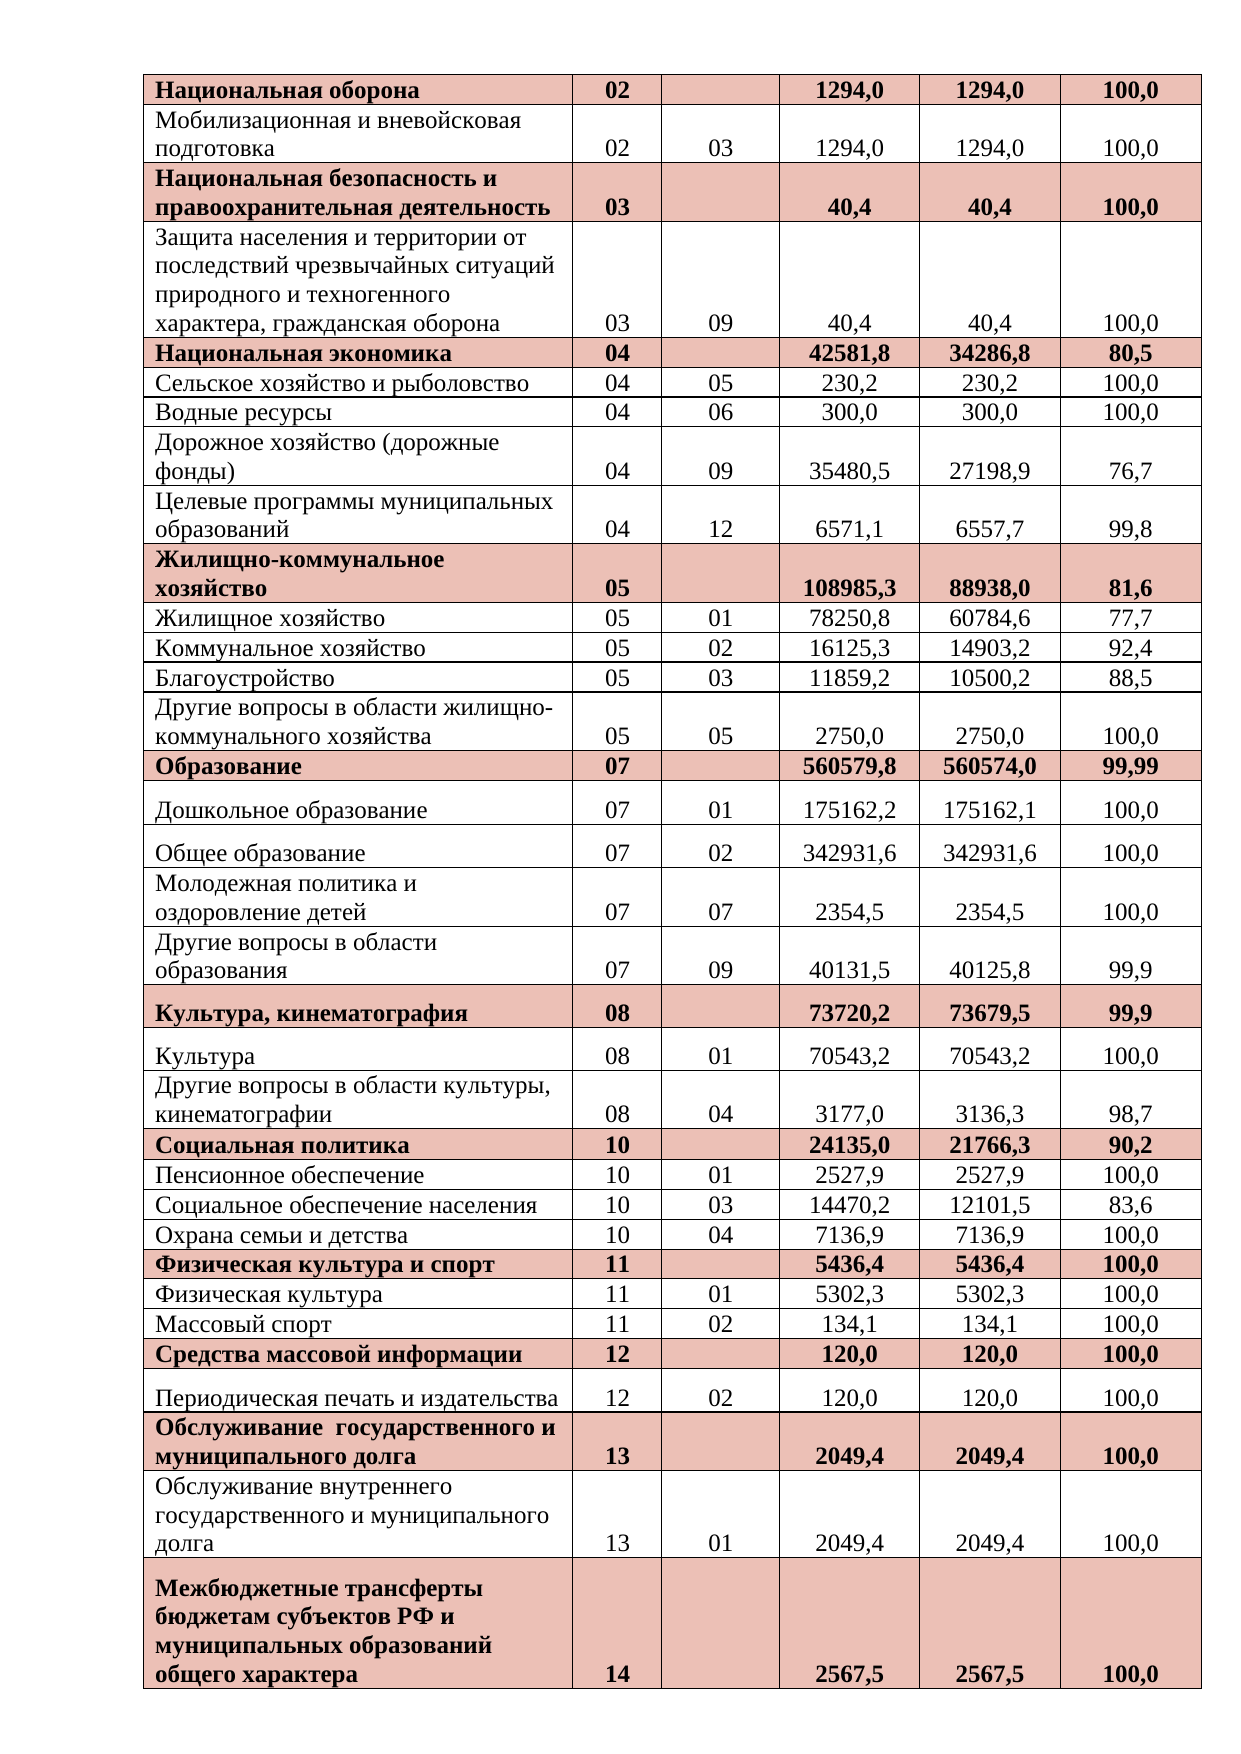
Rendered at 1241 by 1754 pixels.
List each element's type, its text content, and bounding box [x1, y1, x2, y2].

table_cell 100,0 [1061, 1250, 1201, 1278]
table_cell 100,0 [1061, 1558, 1201, 1688]
table_cell 12 [573, 1369, 661, 1411]
table_cell 05 [662, 368, 779, 396]
table_cell 100,0 [1061, 398, 1201, 426]
table_cell 03 [662, 663, 779, 691]
table_cell [662, 1413, 779, 1470]
table_cell 04 [573, 427, 661, 485]
table_cell 120,0 [780, 1369, 919, 1411]
table_cell 40,4 [780, 163, 919, 221]
table_cell 02 [573, 75, 661, 104]
table_cell 40131,5 [780, 927, 919, 984]
table_cell 14 [573, 1558, 661, 1688]
table_cell 02 [662, 1369, 779, 1411]
table_cell 99,8 [1061, 486, 1201, 543]
table_cell Дорожное хозяйство (дорожные фонды) [144, 427, 572, 485]
table_cell 108985,3 [780, 544, 919, 602]
table_cell 14470,2 [780, 1190, 919, 1219]
table_cell 09 [662, 427, 779, 485]
table_cell 134,1 [920, 1309, 1060, 1338]
table_cell 03 [573, 222, 661, 337]
table_cell 2049,4 [780, 1413, 919, 1470]
table_cell 2354,5 [780, 868, 919, 926]
table_cell 40,4 [920, 163, 1060, 221]
table_cell 100,0 [1061, 75, 1201, 104]
table_cell 27198,9 [920, 427, 1060, 485]
table_cell 03 [662, 105, 779, 162]
table_cell 03 [573, 163, 661, 221]
table_cell 1294,0 [780, 105, 919, 162]
table_cell 02 [662, 825, 779, 867]
table_cell Средства массовой информации [144, 1339, 572, 1368]
table_cell 100,0 [1061, 693, 1201, 750]
table_cell 02 [662, 1309, 779, 1338]
table_cell Благоустройство [144, 663, 572, 691]
table_cell 100,0 [1061, 1309, 1201, 1338]
table_cell 02 [573, 105, 661, 162]
table_cell 92,4 [1061, 633, 1201, 661]
table_cell [662, 985, 779, 1027]
table_cell 100,0 [1061, 781, 1201, 824]
table_cell 04 [573, 338, 661, 367]
table_cell 01 [662, 603, 779, 632]
table_cell 07 [573, 751, 661, 780]
table_cell 100,0 [1061, 222, 1201, 337]
table_cell 230,2 [920, 368, 1060, 396]
table_cell 2750,0 [780, 693, 919, 750]
table_cell 83,6 [1061, 1190, 1201, 1219]
table_cell 02 [662, 633, 779, 661]
table_cell 88938,0 [920, 544, 1060, 602]
table_cell 81,6 [1061, 544, 1201, 602]
table_cell Другие вопросы в области культуры, кинематографии [144, 1071, 572, 1128]
table_cell Другие вопросы в области жилищно-коммунального хозяйства [144, 693, 572, 750]
table_cell Культура [144, 1028, 572, 1069]
table_cell 134,1 [780, 1309, 919, 1338]
table_cell 90,2 [1061, 1129, 1201, 1159]
table_cell 88,5 [1061, 663, 1201, 691]
table_cell 01 [662, 781, 779, 824]
table_cell 230,2 [780, 368, 919, 396]
table_cell 5302,3 [780, 1279, 919, 1308]
table_cell 2567,5 [920, 1558, 1060, 1688]
table_cell 06 [662, 398, 779, 426]
table_cell 100,0 [1061, 868, 1201, 926]
table_cell 5436,4 [780, 1250, 919, 1278]
table_cell 07 [573, 927, 661, 984]
table_cell Культура, кинематография [144, 985, 572, 1027]
table_cell 175162,2 [780, 781, 919, 824]
table_cell 70543,2 [920, 1028, 1060, 1069]
table_cell 05 [573, 663, 661, 691]
table_cell 05 [573, 544, 661, 602]
table_cell 1294,0 [920, 75, 1060, 104]
table_cell 01 [662, 1279, 779, 1308]
table_cell Мобилизационная и вневойсковая подготовка [144, 105, 572, 162]
table_cell 7136,9 [780, 1220, 919, 1248]
table_cell 05 [662, 693, 779, 750]
table_cell 6571,1 [780, 486, 919, 543]
table_cell Пенсионное обеспечение [144, 1160, 572, 1189]
table_cell 11859,2 [780, 663, 919, 691]
table_cell [662, 544, 779, 602]
table_cell 12 [662, 486, 779, 543]
table_cell 40,4 [780, 222, 919, 337]
table_cell 560574,0 [920, 751, 1060, 780]
table_cell 2354,5 [920, 868, 1060, 926]
table_cell 77,7 [1061, 603, 1201, 632]
table_cell 12 [573, 1339, 661, 1368]
table_cell Обслуживание внутреннего государственного и муниципального долга [144, 1471, 572, 1557]
table_cell Охрана семьи и детства [144, 1220, 572, 1248]
table_cell 2049,4 [780, 1471, 919, 1557]
table_cell 14903,2 [920, 633, 1060, 661]
table_cell 11 [573, 1309, 661, 1338]
table_cell Защита населения и территории от последствий чрезвычайных ситуаций природного и техногенного характера, гражданская оборона [144, 222, 572, 337]
table_cell 100,0 [1061, 105, 1201, 162]
table_cell 13 [573, 1413, 661, 1470]
table_cell 10500,2 [920, 663, 1060, 691]
table_cell 2527,9 [780, 1160, 919, 1189]
table_cell 120,0 [920, 1339, 1060, 1368]
table_cell Социальная политика [144, 1129, 572, 1159]
table_cell 34286,8 [920, 338, 1060, 367]
table_cell 10 [573, 1129, 661, 1159]
table_cell [662, 163, 779, 221]
table_cell 03 [662, 1190, 779, 1219]
table_cell Физическая культура и спорт [144, 1250, 572, 1278]
table_cell 13 [573, 1471, 661, 1557]
table_cell [662, 338, 779, 367]
table_cell Сельское хозяйство и рыболовство [144, 368, 572, 396]
table_cell 08 [573, 985, 661, 1027]
table_cell 175162,1 [920, 781, 1060, 824]
table_cell 05 [573, 633, 661, 661]
table_cell 3177,0 [780, 1071, 919, 1128]
table_cell 1294,0 [920, 105, 1060, 162]
table_cell Целевые программы муниципальных образований [144, 486, 572, 543]
table_cell [662, 1558, 779, 1688]
table_cell Массовый спорт [144, 1309, 572, 1338]
table_cell 10 [573, 1160, 661, 1189]
table_cell 100,0 [1061, 1369, 1201, 1411]
table_cell 100,0 [1061, 1028, 1201, 1069]
table_cell 24135,0 [780, 1129, 919, 1159]
table_cell 300,0 [920, 398, 1060, 426]
table_cell 73679,5 [920, 985, 1060, 1027]
table_cell Физическая культура [144, 1279, 572, 1308]
table_cell 01 [662, 1471, 779, 1557]
table_cell 09 [662, 927, 779, 984]
table_cell 2049,4 [920, 1413, 1060, 1470]
table_cell Жилищно-коммунальное хозяйство [144, 544, 572, 602]
table_cell 100,0 [1061, 825, 1201, 867]
table_cell 80,5 [1061, 338, 1201, 367]
table_cell 3136,3 [920, 1071, 1060, 1128]
table_cell Национальная экономика [144, 338, 572, 367]
table_cell 120,0 [920, 1369, 1060, 1411]
table_cell 40125,8 [920, 927, 1060, 984]
table_cell Дошкольное образование [144, 781, 572, 824]
table_cell Образование [144, 751, 572, 780]
table_cell 11 [573, 1250, 661, 1278]
table_cell Национальная безопасность и правоохранительная деятельность [144, 163, 572, 221]
table_cell 342931,6 [780, 825, 919, 867]
table_cell 42581,8 [780, 338, 919, 367]
table_cell Водные ресурсы [144, 398, 572, 426]
table_cell 05 [573, 693, 661, 750]
table_cell Межбюджетные трансферты бюджетам субъектов РФ и муниципальных образований общего характера [144, 1558, 572, 1688]
table_cell 40,4 [920, 222, 1060, 337]
table_cell 11 [573, 1279, 661, 1308]
table_cell 100,0 [1061, 1413, 1201, 1470]
table_cell 10 [573, 1190, 661, 1219]
table_cell 08 [573, 1028, 661, 1069]
table_cell [662, 1250, 779, 1278]
table_cell 100,0 [1061, 1160, 1201, 1189]
table_cell 21766,3 [920, 1129, 1060, 1159]
table_cell Жилищное хозяйство [144, 603, 572, 632]
table_cell [662, 1129, 779, 1159]
table_cell 2049,4 [920, 1471, 1060, 1557]
table_cell 2527,9 [920, 1160, 1060, 1189]
table_cell 1294,0 [780, 75, 919, 104]
table_cell 01 [662, 1160, 779, 1189]
table_cell 2750,0 [920, 693, 1060, 750]
table_cell 73720,2 [780, 985, 919, 1027]
table_cell 5436,4 [920, 1250, 1060, 1278]
table_cell Национальная оборона [144, 75, 572, 104]
table_cell Обслуживание государственного и муниципального долга [144, 1413, 572, 1470]
table_cell 04 [573, 368, 661, 396]
table_cell 300,0 [780, 398, 919, 426]
table_cell 100,0 [1061, 1279, 1201, 1308]
table_cell [662, 751, 779, 780]
table_cell 99,99 [1061, 751, 1201, 780]
table_cell 7136,9 [920, 1220, 1060, 1248]
table_cell 10 [573, 1220, 661, 1248]
table_cell 04 [662, 1220, 779, 1248]
table_cell 35480,5 [780, 427, 919, 485]
table_cell Коммунальное хозяйство [144, 633, 572, 661]
table_cell 100,0 [1061, 1339, 1201, 1368]
table_cell 342931,6 [920, 825, 1060, 867]
table_cell 100,0 [1061, 1220, 1201, 1248]
table_cell Периодическая печать и издательства [144, 1369, 572, 1411]
table_cell 99,9 [1061, 927, 1201, 984]
table_cell Социальное обеспечение населения [144, 1190, 572, 1219]
table_cell 99,9 [1061, 985, 1201, 1027]
table_cell 05 [573, 603, 661, 632]
table_cell 78250,8 [780, 603, 919, 632]
table_cell 16125,3 [780, 633, 919, 661]
table_cell 70543,2 [780, 1028, 919, 1069]
table_cell 07 [573, 868, 661, 926]
table_cell 04 [662, 1071, 779, 1128]
table_cell 2567,5 [780, 1558, 919, 1688]
table_cell 100,0 [1061, 1471, 1201, 1557]
table_cell [662, 1339, 779, 1368]
table_cell 07 [662, 868, 779, 926]
table_cell Общее образование [144, 825, 572, 867]
table_cell 07 [573, 781, 661, 824]
table_cell 08 [573, 1071, 661, 1128]
table_cell 76,7 [1061, 427, 1201, 485]
table_cell 12101,5 [920, 1190, 1060, 1219]
table_cell 100,0 [1061, 163, 1201, 221]
table_cell 98,7 [1061, 1071, 1201, 1128]
table_cell 09 [662, 222, 779, 337]
table_cell Другие вопросы в области образования [144, 927, 572, 984]
table_cell 01 [662, 1028, 779, 1069]
table_cell [662, 75, 779, 104]
table_cell 100,0 [1061, 368, 1201, 396]
table_cell 07 [573, 825, 661, 867]
table_cell 560579,8 [780, 751, 919, 780]
table_cell 04 [573, 398, 661, 426]
table_cell 60784,6 [920, 603, 1060, 632]
table_cell 120,0 [780, 1339, 919, 1368]
table_cell Молодежная политика и оздоровление детей [144, 868, 572, 926]
table_cell 6557,7 [920, 486, 1060, 543]
table_cell 04 [573, 486, 661, 543]
table_cell 5302,3 [920, 1279, 1060, 1308]
